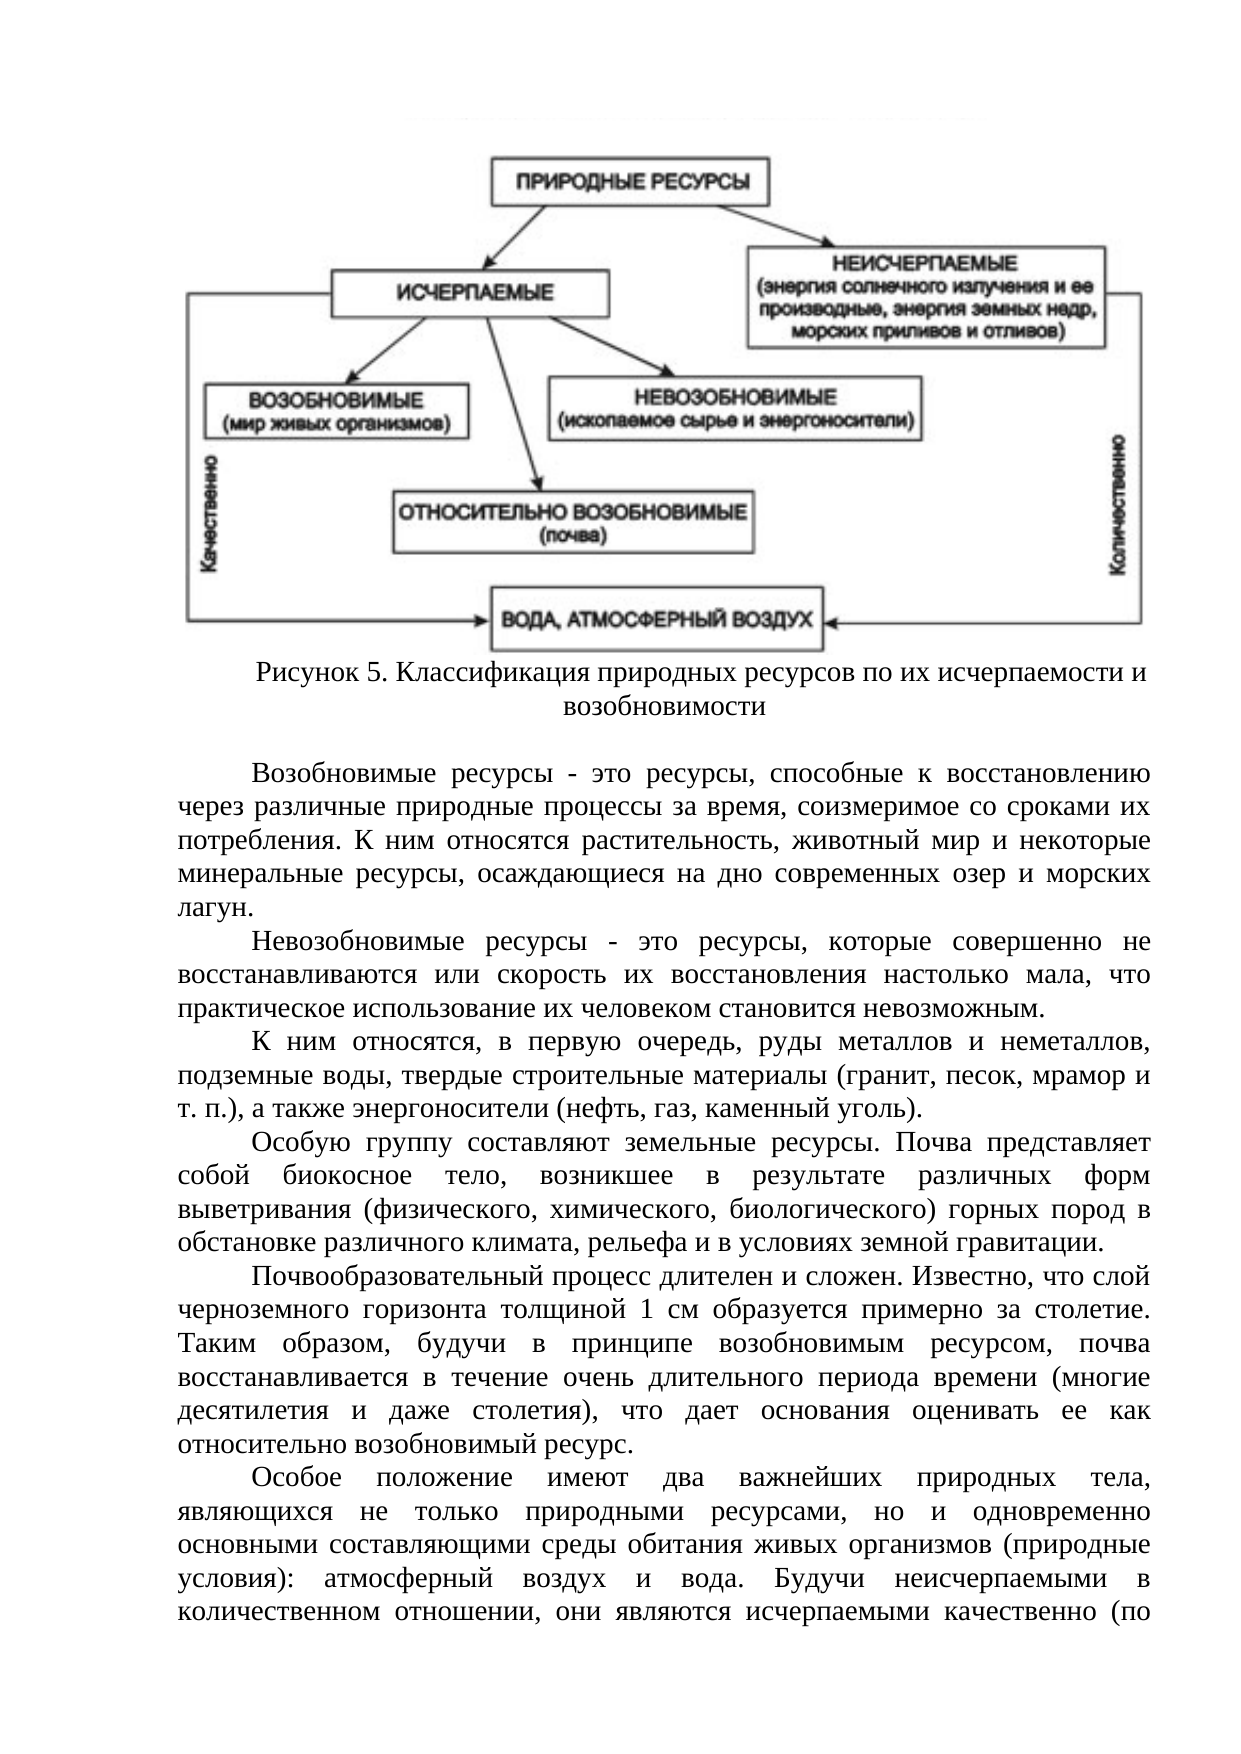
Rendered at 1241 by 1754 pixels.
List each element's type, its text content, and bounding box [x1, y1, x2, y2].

picture [184, 118, 1145, 655]
list Особую группу составляют земельные ресурсы. Почва представляет собой биокосное тело, возникшее в результате различных форм выветривания (физического, химического, биологического) горных пород в обстановке различного климата, рельефа и в условиях земной гравитации. [177, 1124, 1152, 1258]
list Почвообразовательный процесс длителен и сложен. Известно, что слой черноземного горизонта толщиной 1 см образуется примерно за столетие. Таким образом, будучи в принципе возобновимым ресурсом, почва восстанавливается в течение очень длительного периода времени (многие десятилетия и даже столетия), что дает основания оценивать ее как относительно возобновимый ресурс. [177, 1258, 1152, 1459]
list К ним относятся, в первую очередь, руды металлов и неметаллов, подземные воды, твердые строительные материалы (гранит, песок, мрамор и т. п.), а также энергоносители (нефть, газ, каменный уголь). [177, 1023, 1152, 1124]
list Рисунок 5. Классификация природных ресурсов по их исчерпаемости и возобновимости [177, 654, 1152, 721]
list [177, 1459, 1152, 1627]
list Невозобновимые ресурсы - это ресурсы, которые совершенно не восстанавливаются или скорость их восстановления настолько мала, что практическое использование их человеком становится невозможным. [177, 923, 1152, 1023]
list Возобновимые ресурсы - это ресурсы, способные к восстановлению через различные природные процессы за время, соизмеримое со сроками их потребления. К ним относятся растительность, животный мир и некоторые минеральные ресурсы, осаждающиеся на дно современных озер и морских лагун. [177, 755, 1152, 923]
